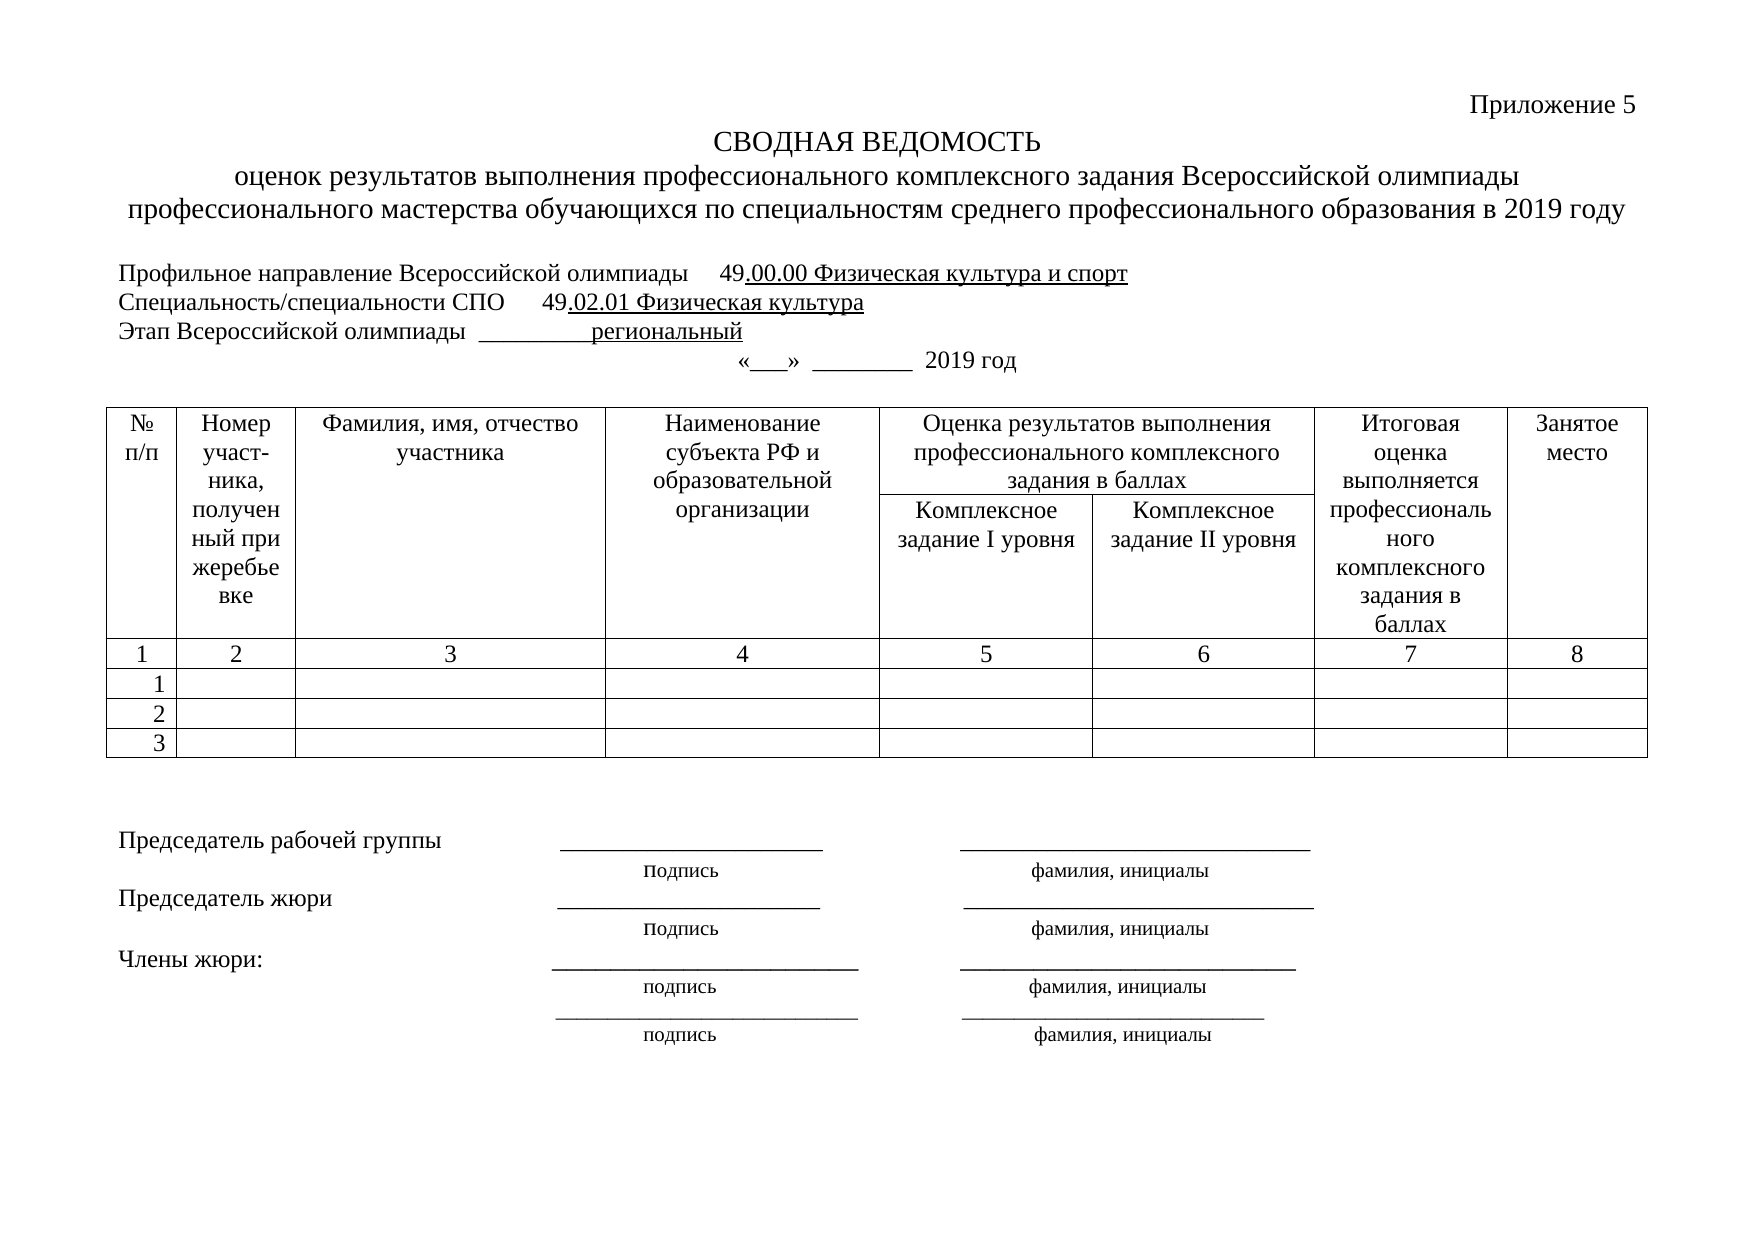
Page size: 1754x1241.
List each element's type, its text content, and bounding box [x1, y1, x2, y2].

table_cell [880, 699, 1092, 727]
table_header Наименование субъекта РФ и образовательной организации [606, 408, 879, 638]
text Этап Всероссийской олимпиады _________региональный [118, 316, 1636, 345]
text подпись фамилия, инициалы [118, 974, 1636, 998]
table_cell [177, 729, 295, 757]
table_cell [1508, 699, 1647, 727]
table_cell 7 [1315, 639, 1507, 668]
table_header № п/п [107, 408, 176, 638]
table_cell [177, 669, 295, 698]
text оценок результатов выполнения профессионального комплексного задания Всероссийской олимпиады профессионального мастерства обучающихся по специальностям среднего профессионального образования в 2019 году [118, 158, 1636, 225]
table_cell [1508, 729, 1647, 757]
table_cell [606, 699, 879, 727]
table_header Номер участ-ника, полученный при жеребьевке [177, 408, 295, 638]
table_cell [1315, 729, 1507, 757]
text подпись фамилия, инициалы [118, 854, 1636, 883]
table_cell 1 [107, 669, 176, 698]
text Члены жюри: _____________________ _______________________ [118, 940, 1636, 974]
table_cell [1093, 669, 1314, 698]
table_cell [1315, 669, 1507, 698]
table_cell Комплексное задание II уровня [1093, 495, 1314, 638]
table_cell [296, 669, 605, 698]
table_cell 1 [107, 639, 176, 668]
table_cell 2 [177, 639, 295, 668]
table_cell [177, 699, 295, 727]
text Приложение 5 [814, 88, 1636, 120]
text Профильное направление Всероссийской олимпиады 49.00.00 Физическая культура и спорт [118, 258, 1636, 287]
table_cell 3 [107, 729, 176, 757]
text подпись фамилия, инициалы [118, 1022, 1636, 1046]
table_cell [606, 729, 879, 757]
table_header Занятое место [1508, 408, 1647, 638]
table_cell [296, 699, 605, 727]
text Председатель жюри _____________________ ____________________________ [118, 883, 1636, 912]
table_header Оценка результатов выполнения профессионального комплексного задания в баллах [880, 408, 1314, 494]
table_cell [1508, 669, 1647, 698]
text Председатель рабочей группы _____________________ ____________________________ [118, 825, 1636, 854]
table_cell 3 [296, 639, 605, 668]
table_header Фамилия, имя, отчество участника [296, 408, 605, 638]
table_header Итоговая оценка выполняется профессионального комплексного задания в баллах [1315, 408, 1507, 638]
table_cell [880, 669, 1092, 698]
table_cell [1093, 699, 1314, 727]
table_cell [1093, 729, 1314, 757]
table_cell [296, 729, 605, 757]
table_cell Комплексное задание I уровня [880, 495, 1092, 638]
table_cell 4 [606, 639, 879, 668]
text подпись фамилия, инициалы [118, 912, 1636, 940]
table_cell [606, 669, 879, 698]
text Специальность/специальности СПО 49.02.01 Физическая культура [118, 287, 1636, 316]
table_cell [880, 729, 1092, 757]
table_cell 5 [880, 639, 1092, 668]
text _____________________________ _____________________________ [118, 998, 1636, 1022]
table_cell 8 [1508, 639, 1647, 668]
table_cell 6 [1093, 639, 1314, 668]
text «___» ________ 2019 год [118, 345, 1636, 373]
table_cell [1315, 699, 1507, 727]
table_cell 2 [107, 699, 176, 727]
text СВОДНАЯ ВЕДОМОСТЬ [118, 124, 1636, 158]
